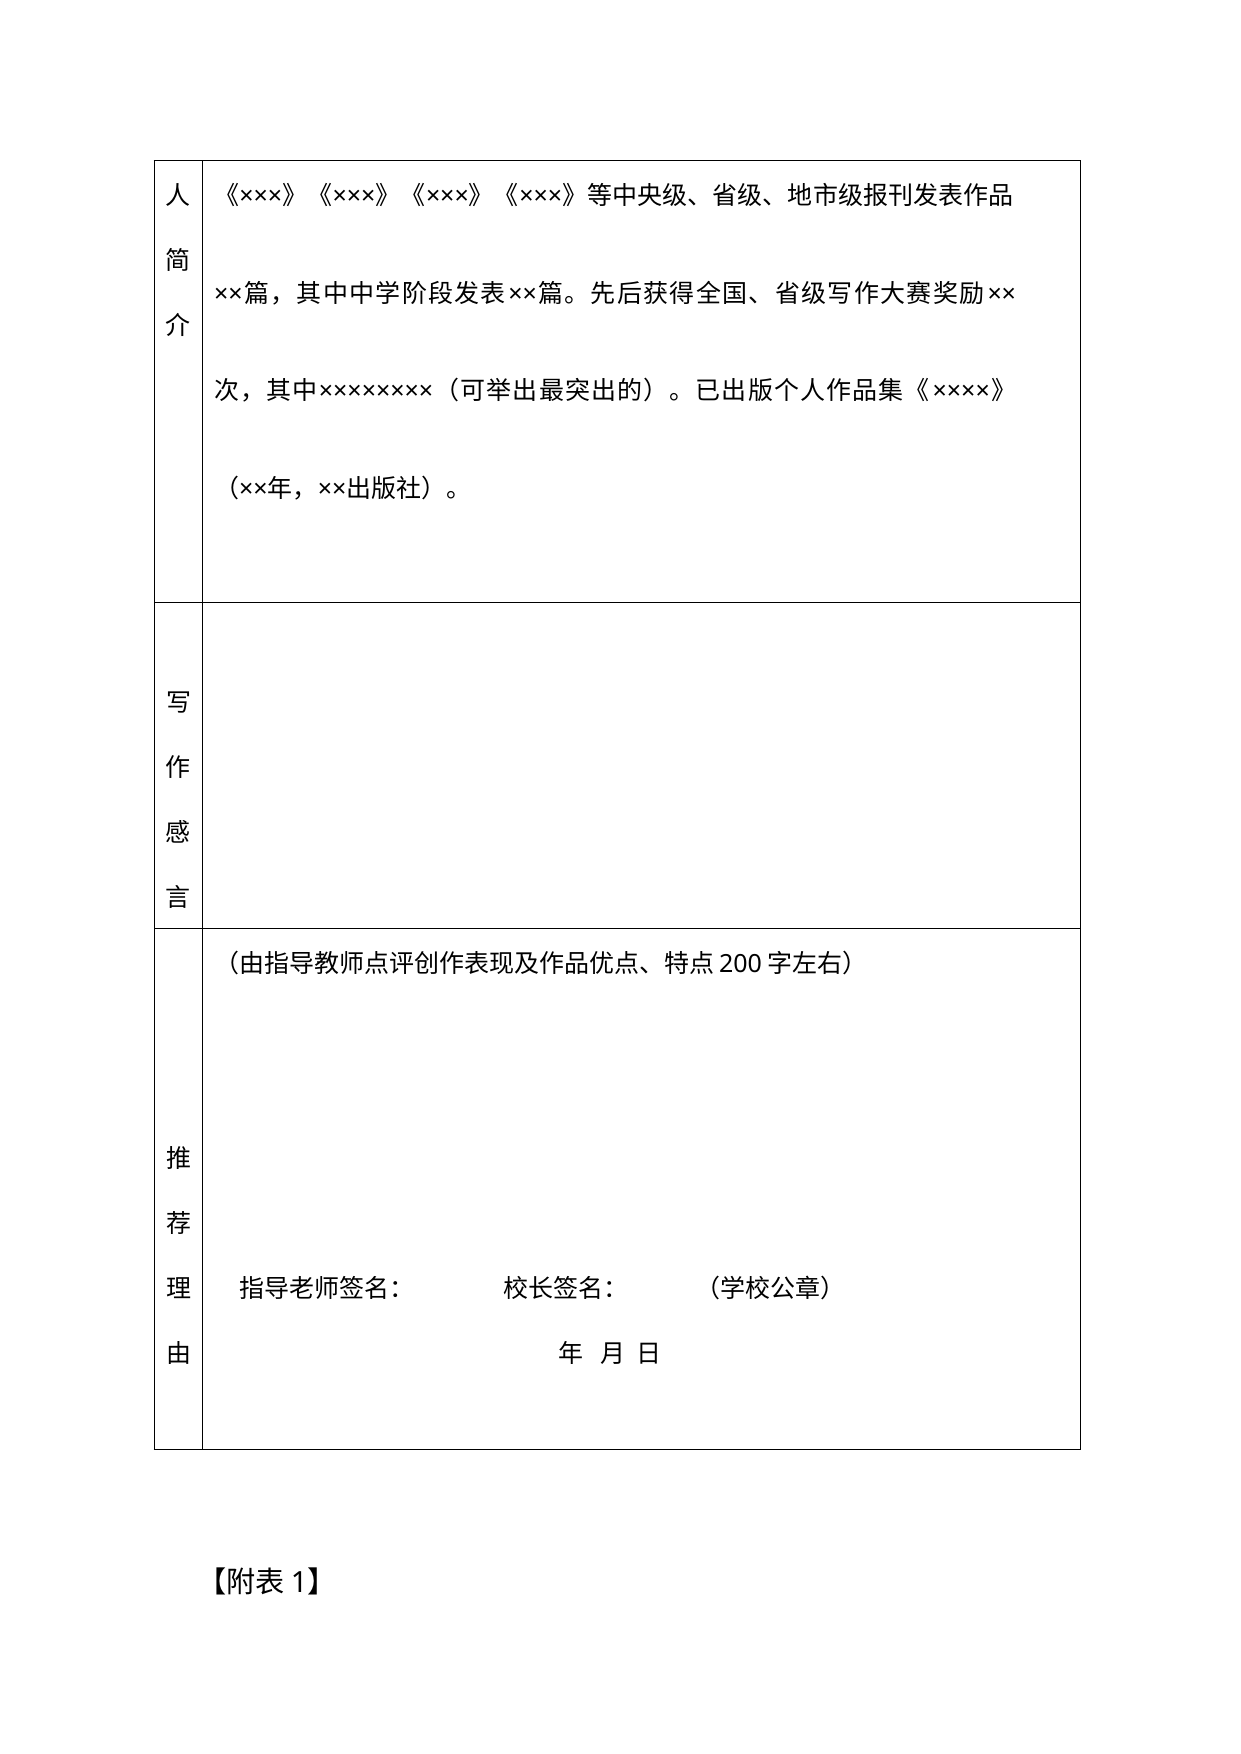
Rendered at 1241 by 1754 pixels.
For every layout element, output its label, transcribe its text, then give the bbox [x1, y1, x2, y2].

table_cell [203, 161, 1080, 602]
table_cell （由指导教师点评创作表现及作品优点、特点200字左右） 指导老师签名： 校长签名： （学校公章） 年 月 日 [203, 929, 1080, 1449]
table_cell 推 荐 理 由 [155, 929, 202, 1449]
table_cell 写 作 感 言 [155, 603, 202, 928]
text 【附表1】 [197, 1547, 1087, 1612]
table_cell [203, 603, 1080, 928]
table_cell 个 人 简 介 [155, 161, 202, 602]
